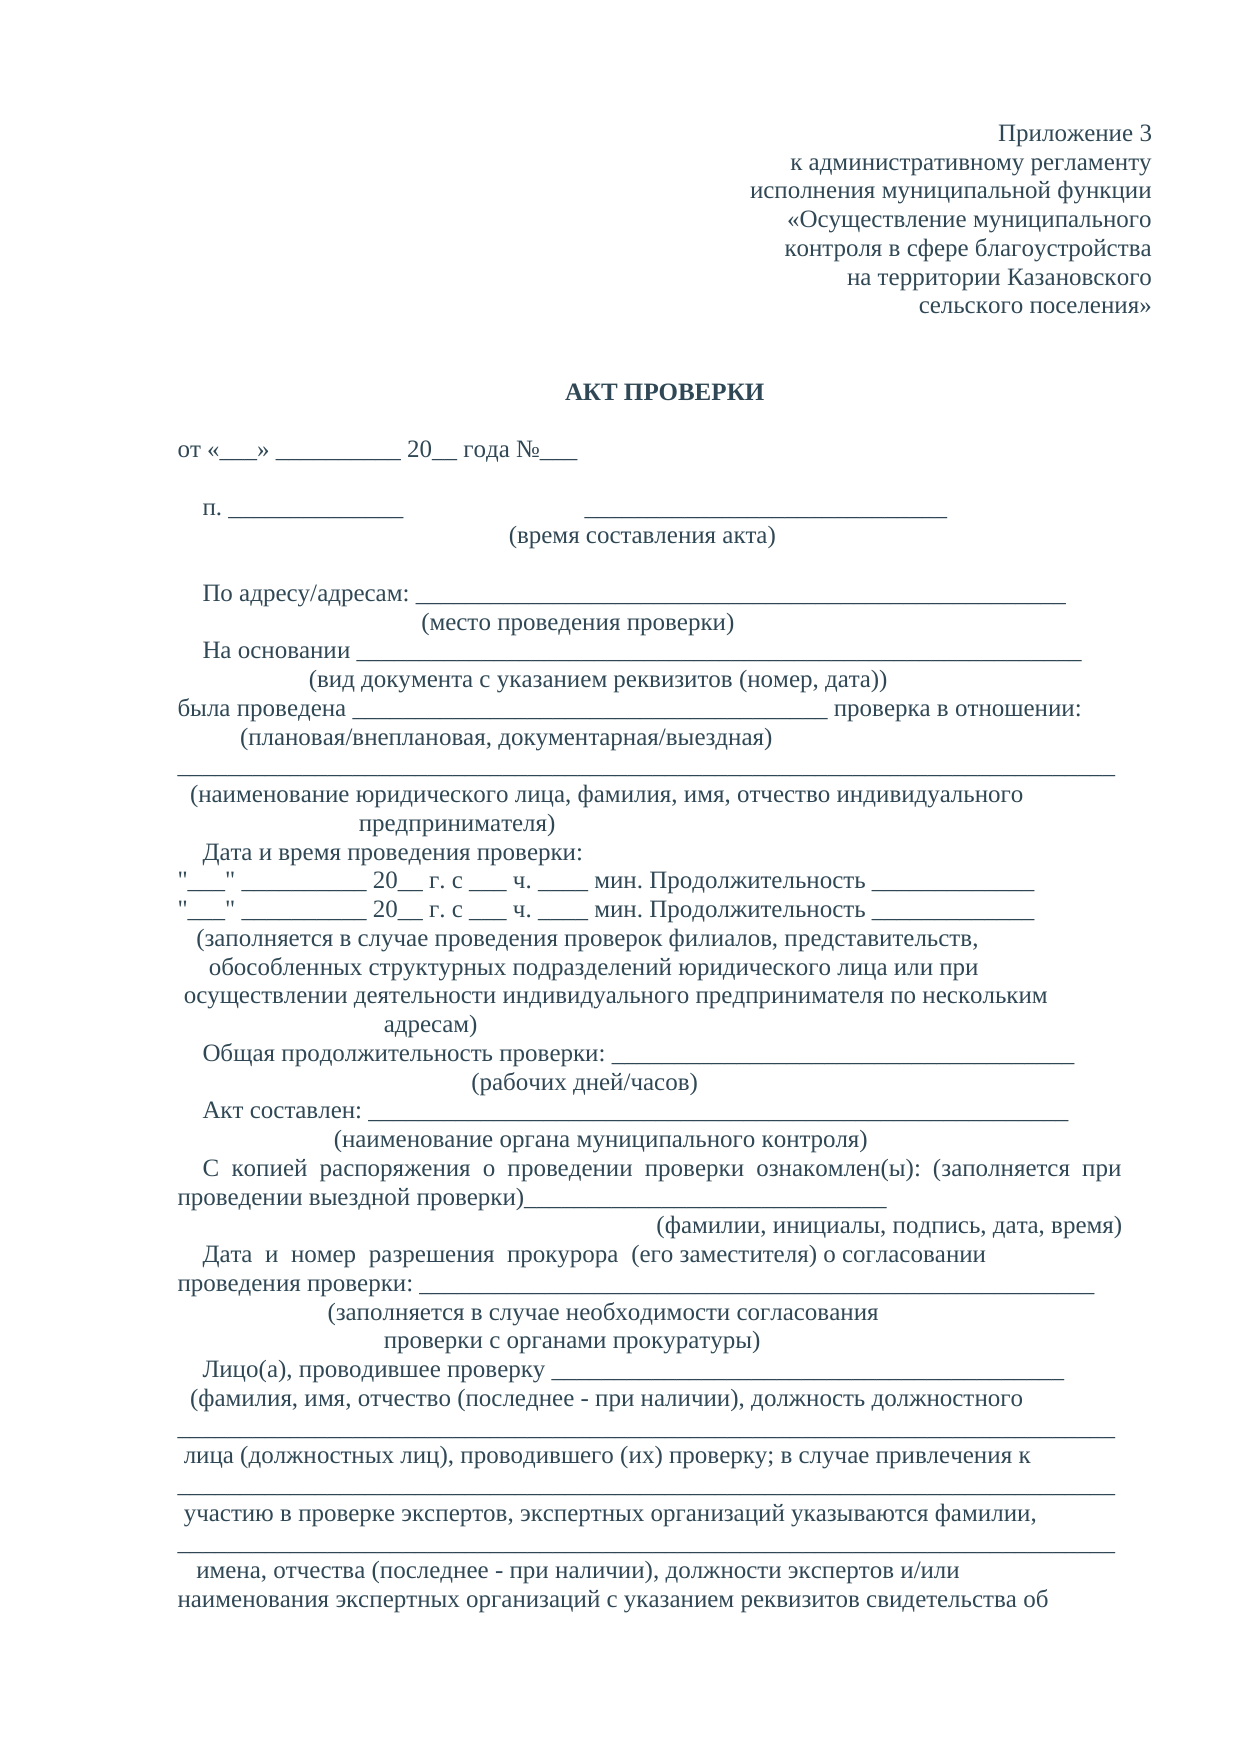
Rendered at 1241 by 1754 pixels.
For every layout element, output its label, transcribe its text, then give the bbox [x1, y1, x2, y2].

text предпринимателя) [177, 808, 1152, 837]
text осуществлении деятельности индивидуального предпринимателя по нескольким [177, 981, 1152, 1009]
text наименования экспертных организаций с указанием реквизитов свидетельства об [177, 1584, 1152, 1613]
text На основании __________________________________________________________ [177, 636, 1152, 664]
text ___________________________________________________________________________ [177, 751, 1152, 779]
text имена, отчества (последнее - при наличии), должности экспертов и/или [177, 1556, 1152, 1584]
text ___________________________________________________________________________ [177, 1527, 1152, 1556]
text ___________________________________________________________________________ [177, 1469, 1152, 1498]
text исполнения муниципальной функции [177, 176, 1152, 204]
text "___" __________ 20__ г. с ___ ч. ____ мин. Продолжительность _____________ [177, 866, 1152, 894]
text ___________________________________________________________________________ [177, 1412, 1152, 1441]
text (заполняется в случае необходимости согласования [177, 1297, 1152, 1326]
text По адресу/адресам: ____________________________________________________ [177, 578, 1152, 607]
text сельского поселения» [177, 291, 1152, 319]
text на территории Казановского [177, 262, 1152, 291]
text "___" __________ 20__ г. с ___ ч. ____ мин. Продолжительность _____________ [177, 894, 1152, 923]
text Дата и номер разрешения прокурора (его заместителя) о согласовании [177, 1239, 1152, 1268]
text Дата и время проведения проверки: [177, 837, 1152, 866]
text С копией распоряжения о проведении проверки ознакомлен(ы): (заполняется при проведении выездной проверки)_____________________________ [177, 1153, 1122, 1211]
text контроля в сфере благоустройства [177, 233, 1152, 262]
text (фамилии, инициалы, подпись, дата, время) [177, 1211, 1122, 1239]
text к административному регламенту [177, 147, 1152, 176]
text (наименование органа муниципального контроля) [177, 1124, 1152, 1153]
text (вид документа с указанием реквизитов (номер, дата)) [177, 664, 1152, 693]
text АКТ ПРОВЕРКИ [177, 377, 1152, 406]
text (рабочих дней/часов) [177, 1067, 1152, 1096]
text проверки с органами прокуратуры) [177, 1326, 1152, 1354]
text обособленных структурных подразделений юридического лица или при [177, 952, 1152, 981]
text (наименование юридического лица, фамилия, имя, отчество индивидуального [177, 779, 1152, 808]
text (место проведения проверки) [177, 607, 1152, 636]
text Лицо(а), проводившее проверку _________________________________________ [177, 1354, 1152, 1383]
text лица (должностных лиц), проводившего (их) проверку; в случае привлечения к [177, 1441, 1152, 1469]
text «Осуществление муниципального [177, 204, 1152, 233]
text (заполняется в случае проведения проверок филиалов, представительств, [177, 923, 1152, 952]
text (время составления акта) [177, 521, 1152, 549]
text проведения проверки: ______________________________________________________ [177, 1268, 1152, 1297]
text Акт составлен: ________________________________________________________ [177, 1096, 1152, 1124]
text Общая продолжительность проверки: _____________________________________ [177, 1038, 1152, 1067]
text (плановая/внеплановая, документарная/выездная) [177, 722, 1152, 751]
text п. ______________ _____________________________ [177, 492, 1152, 521]
text от «___» __________ 20__ года №___ [177, 434, 1152, 463]
text Приложение 3 [177, 118, 1152, 147]
text адресам) [177, 1009, 1152, 1038]
text (фамилия, имя, отчество (последнее - при наличии), должность должностного [177, 1383, 1152, 1412]
text была проведена ______________________________________ проверка в отношении: [177, 693, 1152, 722]
text участию в проверке экспертов, экспертных организаций указываются фамилии, [177, 1498, 1152, 1527]
